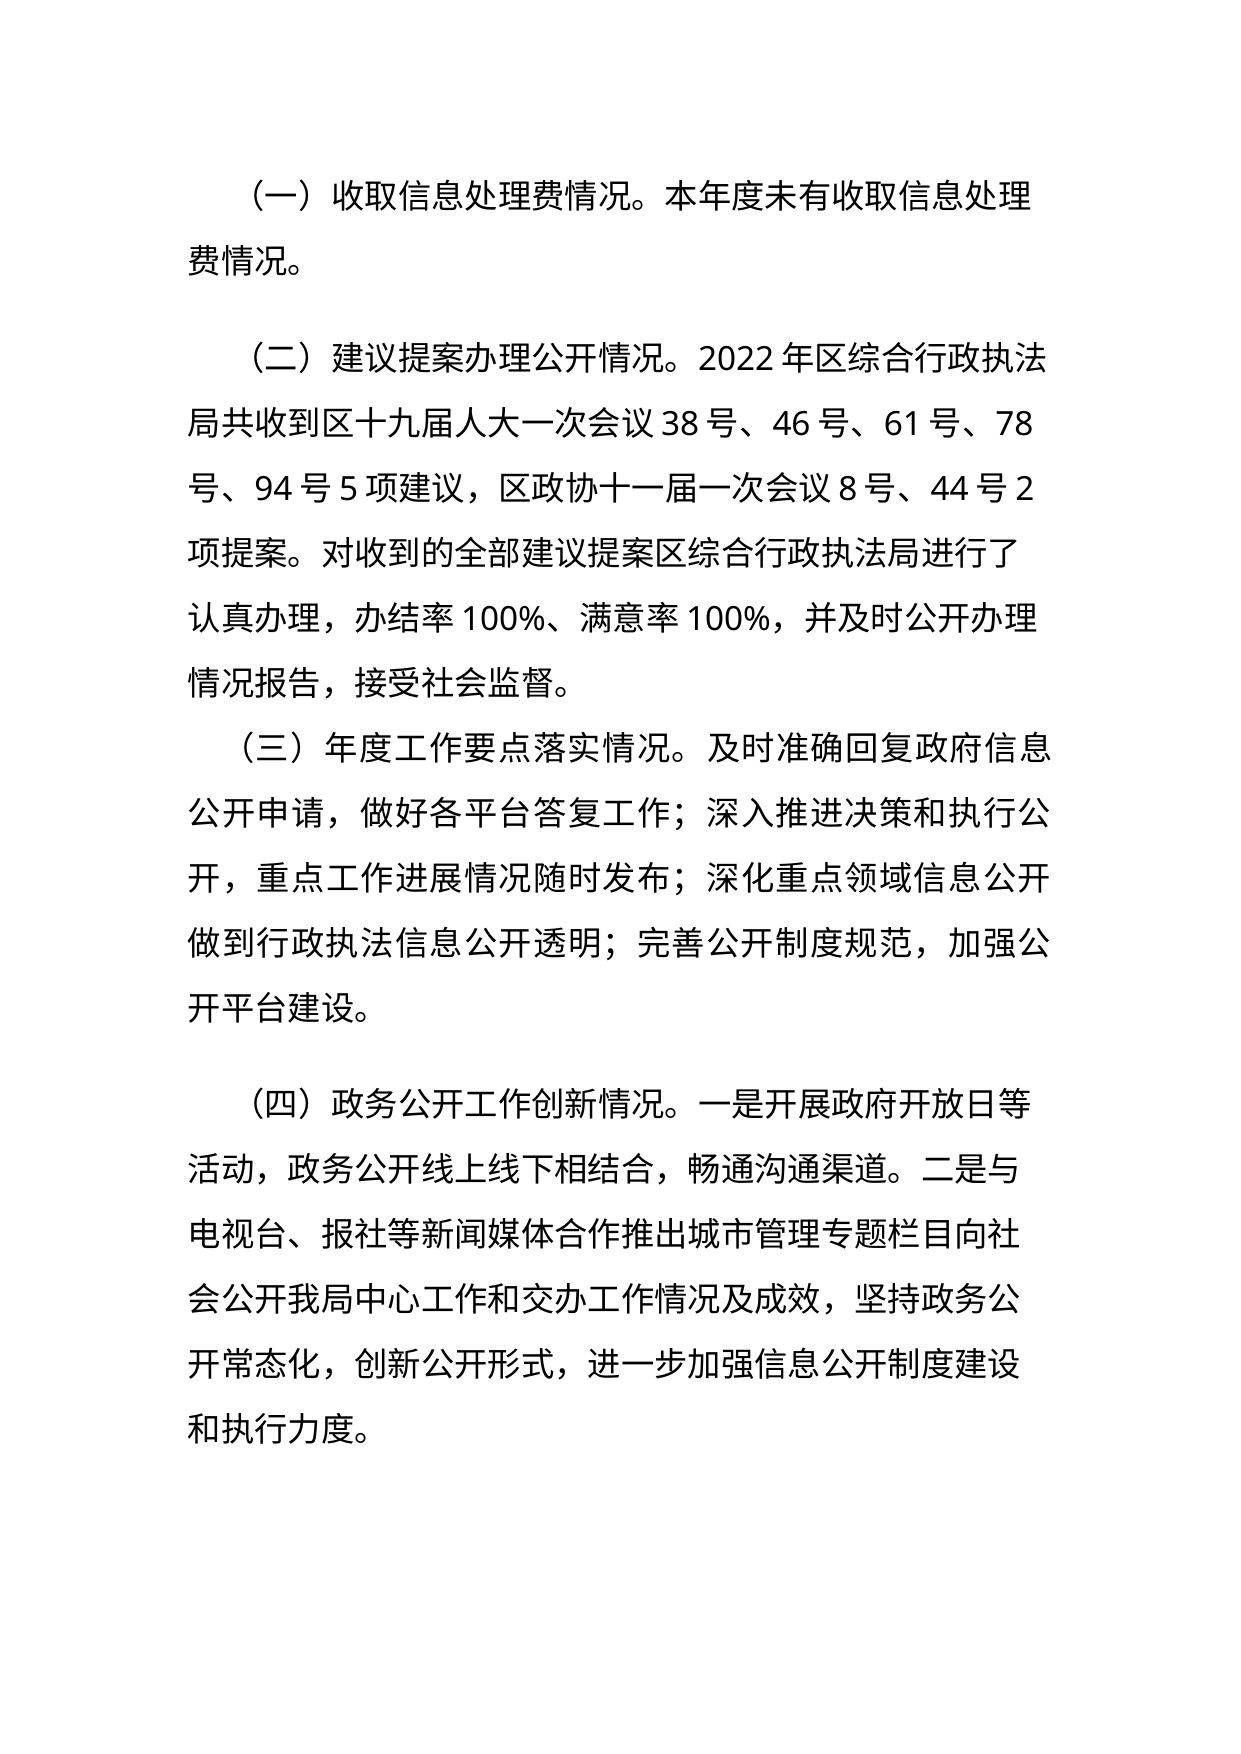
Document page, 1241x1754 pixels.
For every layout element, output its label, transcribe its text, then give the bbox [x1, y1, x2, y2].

text （三）年度工作要点落实情况。及时准确回复政府信息公开申请，做好各平台答复工作；深入推进决策和执行公开，重点工作进展情况随时发布；深化重点领域信息公开，做到行政执法信息公开透明；完善公开制度规范，加强公开平台建设。 [187, 713, 1053, 1038]
text （二）建议提案办理公开情况。2022年区综合行政执法局共收到区十九届人大一次会议38号、46号、61号、78号、94号5项建议，区政协十一届一次会议8号、44号2项提案。对收到的全部建议提案区综合行政执法局进行了认真办理，办结率100%、满意率100%，并及时公开办理情况报告，接受社会监督。 [187, 323, 1053, 713]
text （四）政务公开工作创新情况。一是开展政府开放日等活动，政务公开线上线下相结合，畅通沟通渠道。二是与电视台、报社等新闻媒体合作推出城市管理专题栏目向社会公开我局中心工作和交办工作情况及成效，坚持政务公开常态化，创新公开形式，进一步加强信息公开制度建设和执行力度。 [187, 1069, 1053, 1459]
text （一）收取信息处理费情况。本年度未有收取信息处理费情况。 [187, 162, 1053, 292]
